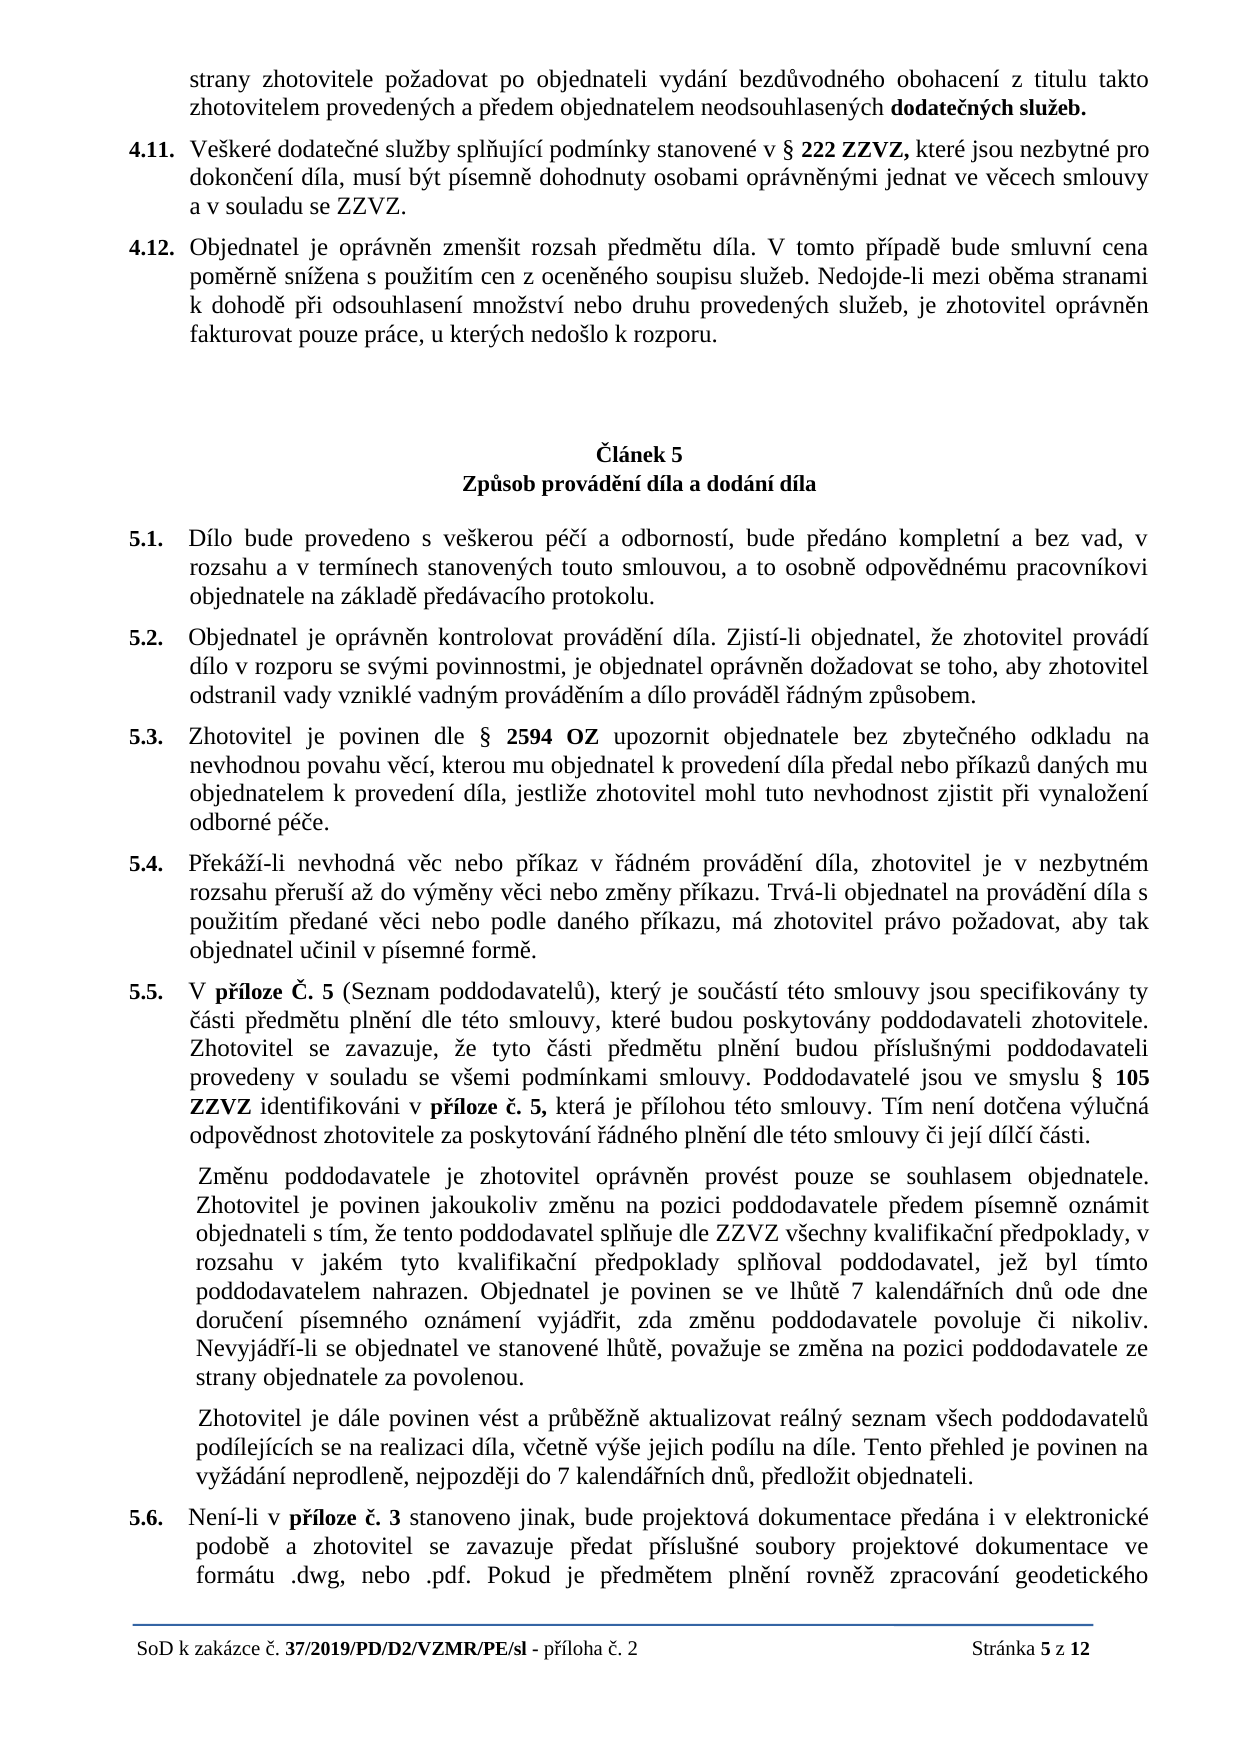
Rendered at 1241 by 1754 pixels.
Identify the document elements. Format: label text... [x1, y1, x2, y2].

list Objednatel je oprávněn kontrolovat provádění díla. Zjistí-li objednatel, že zhotovitel provádí dílo v rozporu se svými povinnostmi, je objednatel oprávněn dožadovat se toho, aby zhotovitel odstranil vady vzniklé vadným prováděním a dílo prováděl řádným způsobem. [129, 622, 1149, 708]
text Článek 5 [129, 441, 1149, 468]
list Zhotovitel je povinen dle § 2594 OZ upozornit objednatele bez zbytečného odkladu na nevhodnou povahu věcí, kterou mu objednatel k provedení díla předal nebo příkazů daných mu objednatelem k provedení díla, jestliže zhotovitel mohl tuto nevhodnost zjistit při vynaložení odborné péče. [129, 721, 1149, 836]
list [129, 64, 1149, 121]
list Dílo bude provedeno s veškerou péčí a odborností, bude předáno kompletní a bez vad, v rozsahu a v termínech stanovených touto smlouvou, a to osobně odpovědnému pracovníkovi objednatele na základě předávacího protokolu. [129, 523, 1149, 610]
list V příloze Č. 5 (Seznam poddodavatelů), který je součástí této smlouvy jsou specifikovány ty části předmětu plnění dle této smlouvy, které budou poskytovány poddodavateli zhotovitele. Zhotovitel se zavazuje, že tyto části předmětu plnění budou příslušnými poddodavateli provedeny v souladu se všemi podmínkami smlouvy. Poddodavatelé jsou ve smyslu § 105 ZZVZ identifikováni v příloze č. 5, která je přílohou této smlouvy. Tím není dotčena výlučná odpovědnost zhotovitele za poskytování řádného plnění dle této smlouvy či její dílčí části. [129, 976, 1149, 1148]
list Objednatel je oprávněn zmenšit rozsah předmětu díla. V tomto případě bude smluvní cena poměrně snížena s použitím cen z oceněného soupisu služeb. Nedojde-li mezi oběma stranami k dohodě při odsouhlasení množství nebo druhu provedených služeb, je zhotovitel oprávněn fakturovat pouze práce, u kterých nedošlo k rozporu. [129, 232, 1149, 347]
text Způsob provádění díla a dodání díla [129, 470, 1149, 496]
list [129, 1502, 1149, 1588]
list Překáží-li nevhodná věc nebo příkaz v řádném provádění díla, zhotovitel je v nezbytném rozsahu přeruší až do výměny věci nebo změny příkazu. Trvá-li objednatel na provádění díla s použitím předané věci nebo podle daného příkazu, má zhotovitel právo požadovat, aby tak objednatel učinil v písemné formě. [129, 848, 1149, 963]
text Změnu poddodavatele je zhotovitel oprávněn provést pouze se souhlasem objednatele. Zhotovitel je povinen jakoukoliv změnu na pozici poddodavatele předem písemně oznámit objednateli s tím, že tento poddodavatel splňuje dle ZZVZ všechny kvalifikační předpoklady, v rozsahu v jakém tyto kvalifikační předpoklady splňoval poddodavatel, jež byl tímto poddodavatelem nahrazen. Objednatel je povinen se ve lhůtě 7 kalendářních dnů ode dne doručení písemného oznámení vyjádřit, zda změnu poddodavatele povoluje či nikoliv. Nevyjádří-li se objednatel ve stanovené lhůtě, považuje se změna na pozici poddodavatele ze strany objednatele za povolenou. [196, 1161, 1149, 1391]
text Zhotovitel je dále povinen vést a průběžně aktualizovat reálný seznam všech poddodavatelů podílejících se na realizaci díla, včetně výše jejich podílu na díle. Tento přehled je povinen na vyžádání neprodleně, nejpozději do 7 kalendářních dnů, předložit objednateli. [196, 1403, 1149, 1490]
list Veškeré dodatečné služby splňující podmínky stanovené v § 222 ZZVZ, které jsou nezbytné pro dokončení díla, musí být písemně dohodnuty osobami oprávněnými jednat ve věcech smlouvy a v souladu se ZZVZ. [129, 134, 1149, 220]
